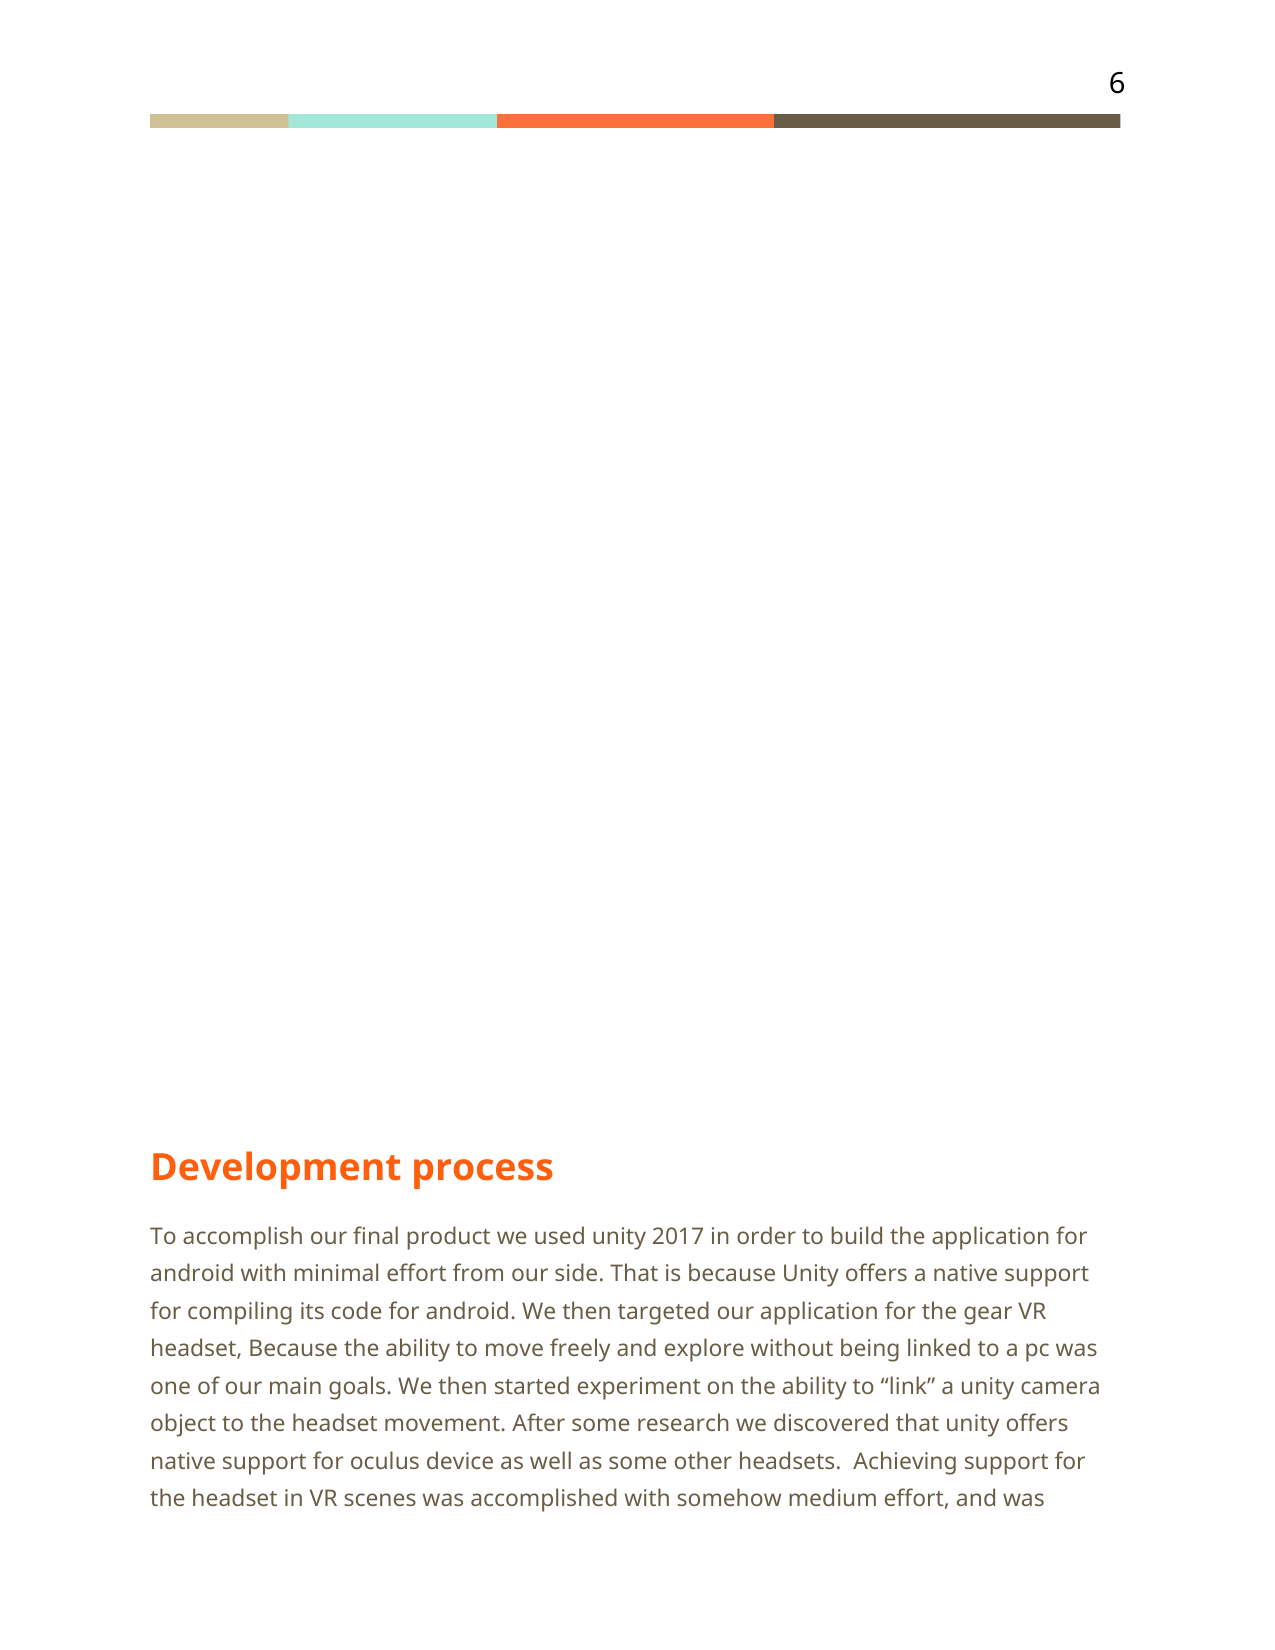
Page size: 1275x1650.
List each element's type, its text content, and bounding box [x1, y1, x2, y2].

subtitle Development process [150, 1141, 1125, 1192]
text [150, 1219, 1125, 1513]
picture [150, 114, 1121, 128]
